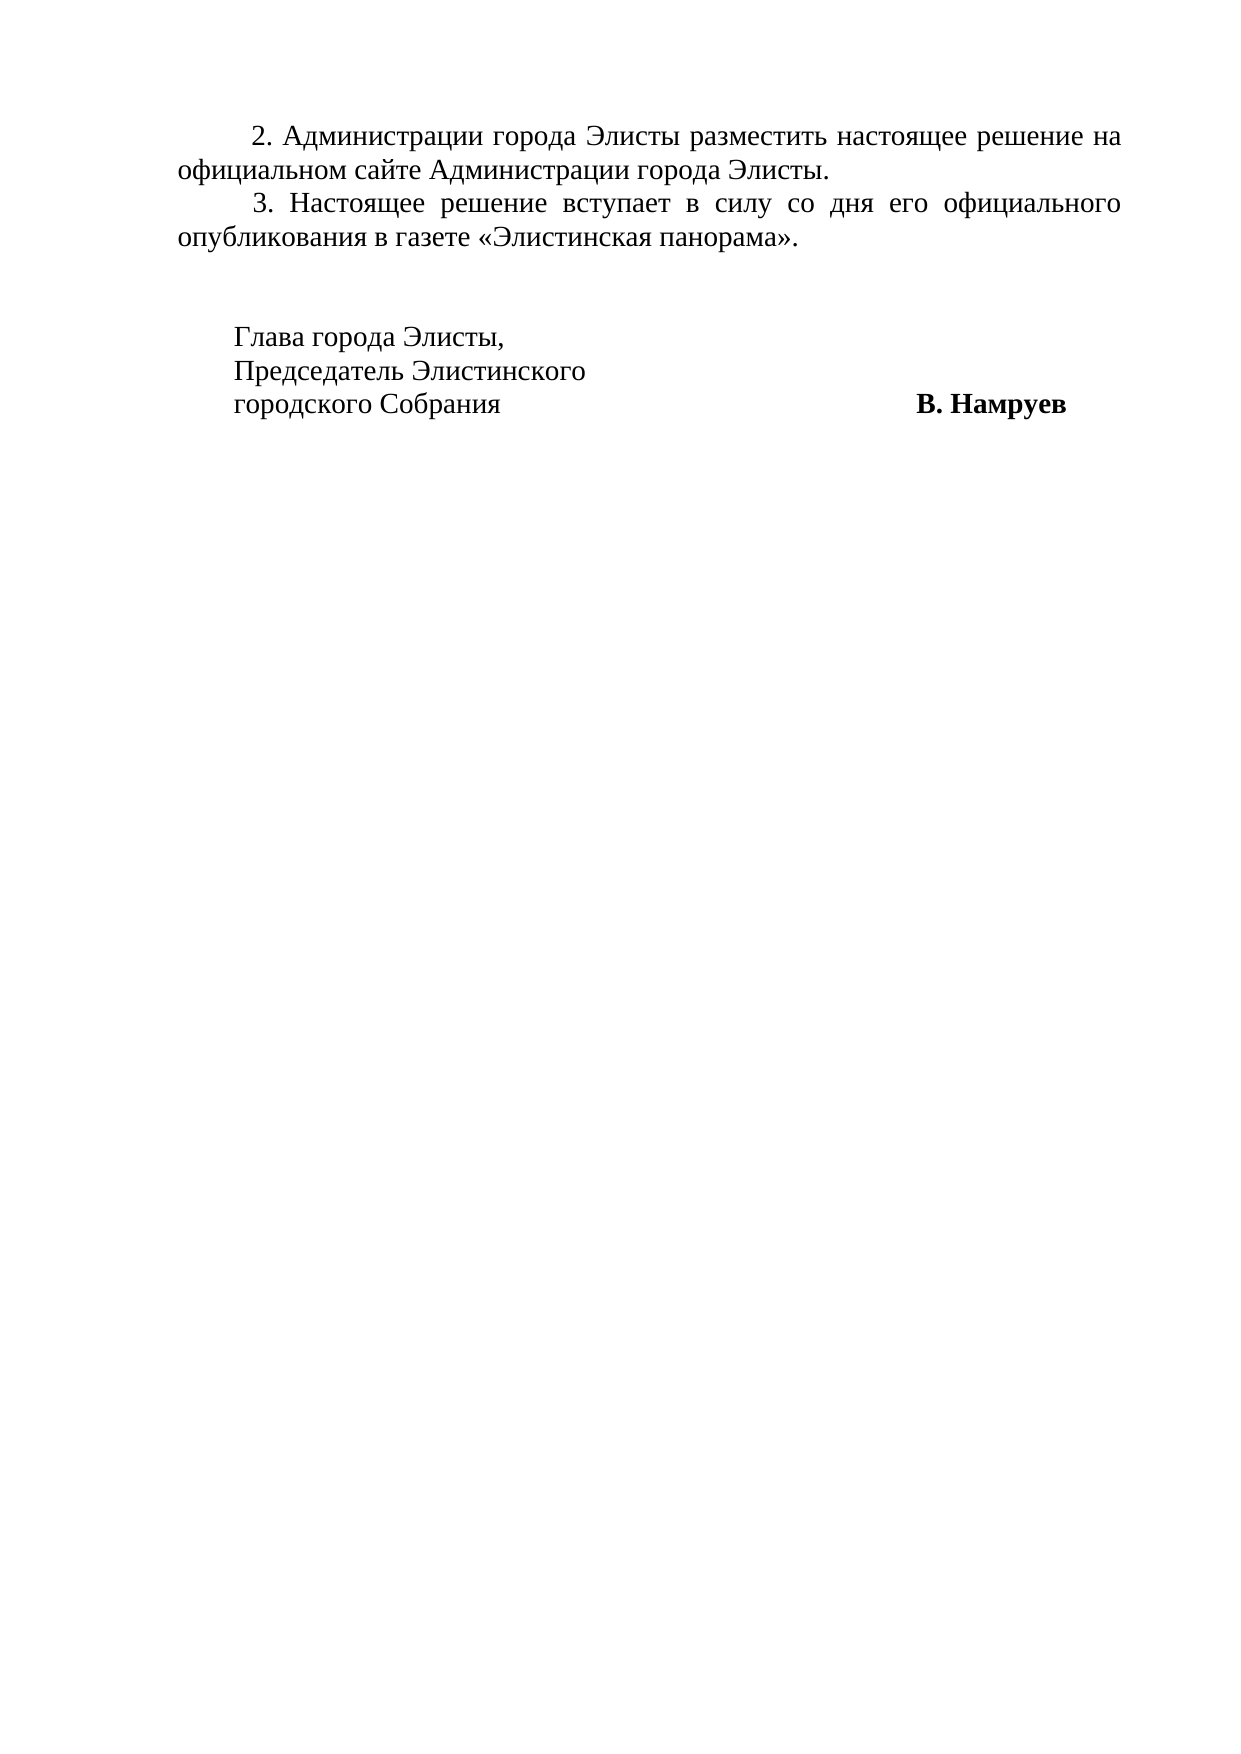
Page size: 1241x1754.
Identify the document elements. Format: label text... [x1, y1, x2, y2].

text 2. Администрации города Элисты разместить настоящее решение на официальном сайте Администрации города Элисты. [177, 118, 1122, 185]
text Председатель Элистинского [177, 353, 1122, 387]
text 3. Настоящее решение вступает в силу со дня его официального опубликования в газете «Элистинская панорама». [177, 185, 1122, 252]
text Глава города Элисты, [177, 319, 1122, 353]
text городского Собрания В. Намруев [177, 387, 1122, 420]
